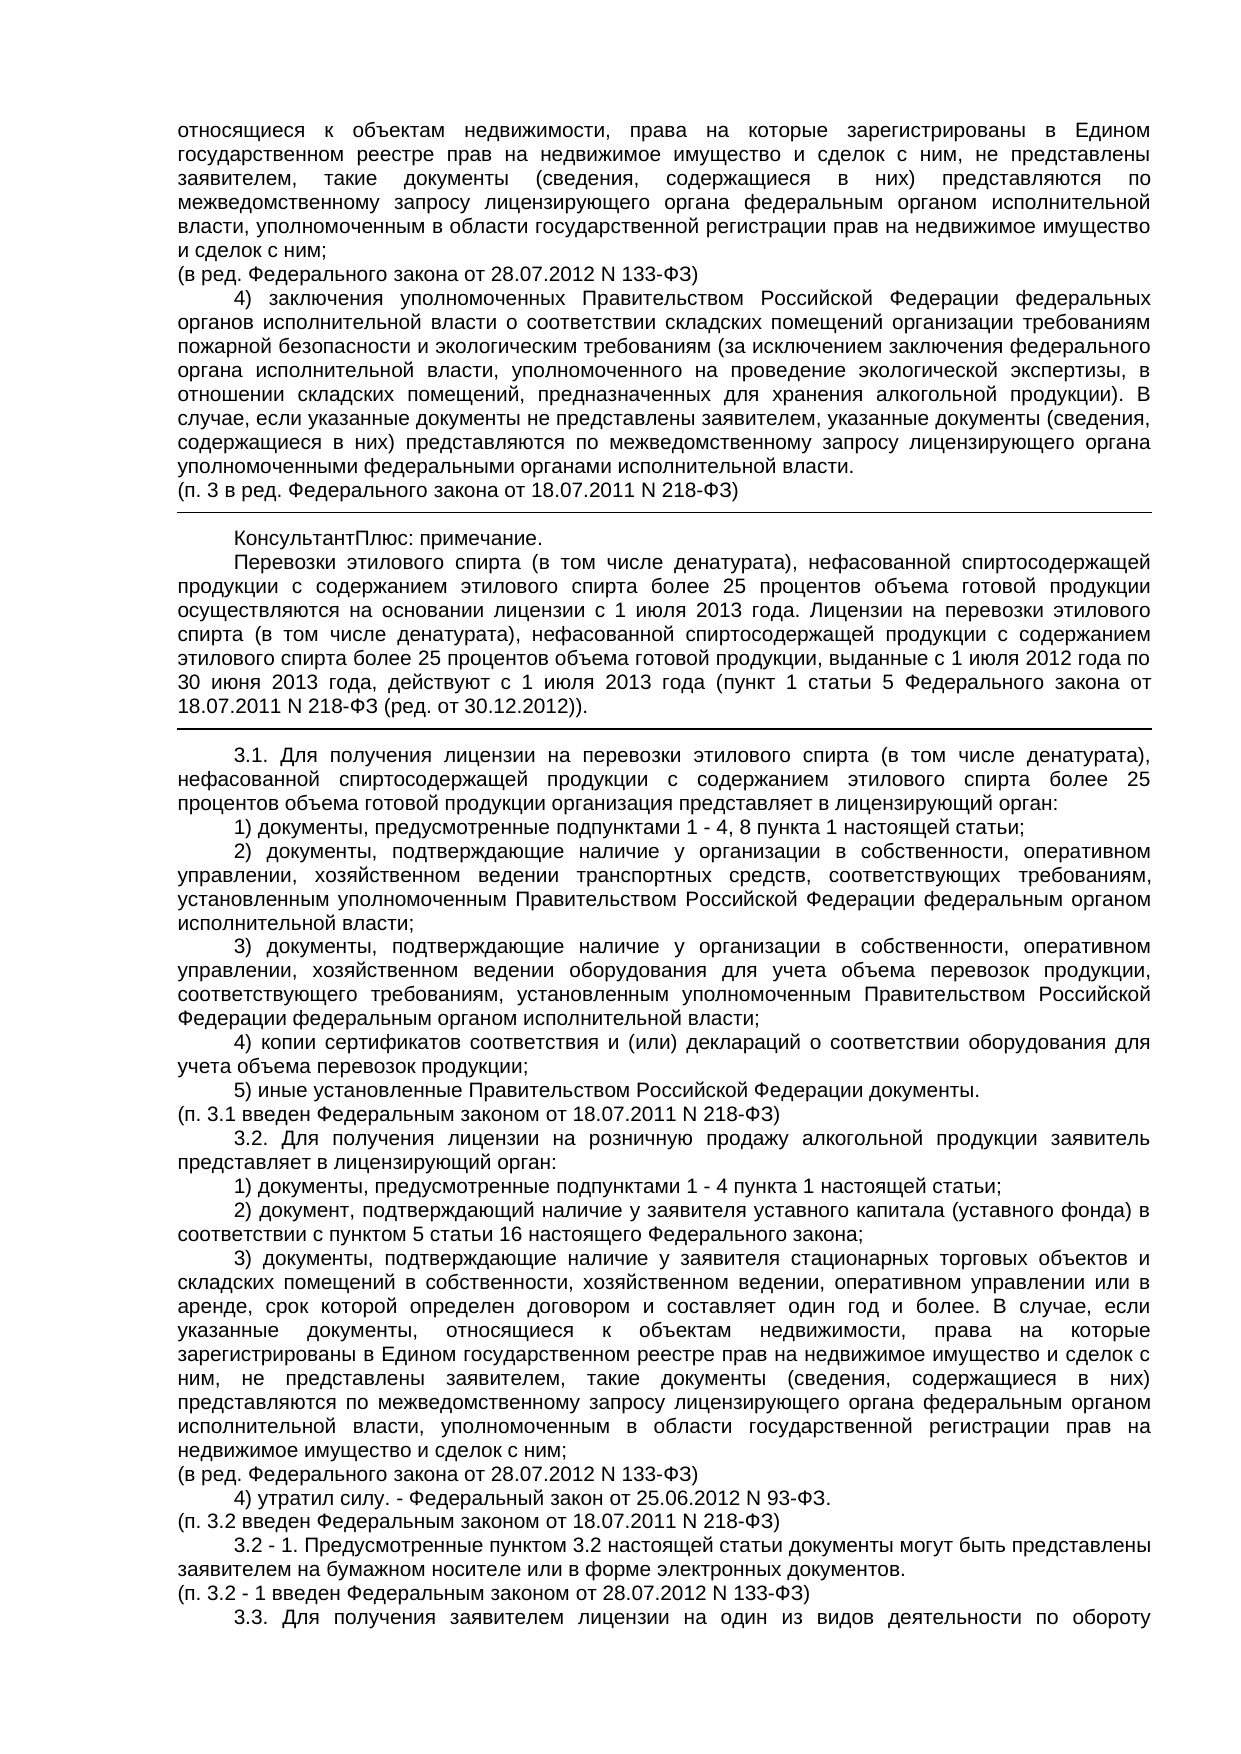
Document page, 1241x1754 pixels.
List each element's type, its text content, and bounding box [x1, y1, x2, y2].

text 3) документы, подтверждающие наличие у организации в собственности, оперативном управлении, хозяйственном ведении оборудования для учета объема перевозок продукции, соответствующего требованиям, установленным уполномоченным Правительством Российской Федерации федеральным органом исполнительной власти; [177, 934, 1152, 1030]
text 1) документы, предусмотренные подпунктами 1 - 4, 8 пункта 1 настоящей статьи; [177, 814, 1152, 838]
text (в ред. Федерального закона от 28.07.2012 N 133-ФЗ) [177, 1461, 1152, 1485]
text 3.2 - 1. Предусмотренные пунктом 3.2 настоящей статьи документы могут быть представлены заявителем на бумажном носителе или в форме электронных документов. [177, 1533, 1152, 1581]
text 1) документы, предусмотренные подпунктами 1 - 4 пункта 1 настоящей статьи; [177, 1174, 1152, 1198]
text 2) документы, подтверждающие наличие у организации в собственности, оперативном управлении, хозяйственном ведении транспортных средств, соответствующих требованиям, установленным уполномоченным Правительством Российской Федерации федеральным органом исполнительной власти; [177, 838, 1152, 934]
text Перевозки этилового спирта (в том числе денатурата), нефасованной спиртосодержащей продукции с содержанием этилового спирта более 25 процентов объема готовой продукции осуществляются на основании лицензии с 1 июля 2013 года. Лицензии на перевозки этилового спирта (в том числе денатурата), нефасованной спиртосодержащей продукции с содержанием этилового спирта более 25 процентов объема готовой продукции, выданные с 1 июля 2012 года по 30 июня 2013 года, действуют с 1 июля 2013 года (пункт 1 статьи 5 Федерального закона от 18.07.2011 N 218-ФЗ (ред. от 30.12.2012)). [177, 550, 1152, 718]
text 3.1. Для получения лицензии на перевозки этилового спирта (в том числе денатурата), нефасованной спиртосодержащей продукции с содержанием этилового спирта более 25 процентов объема готовой продукции организация представляет в лицензирующий орган: [177, 743, 1152, 814]
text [177, 118, 1152, 262]
text 5) иные установленные Правительством Российской Федерации документы. [177, 1078, 1152, 1102]
text (в ред. Федерального закона от 28.07.2012 N 133-ФЗ) [177, 262, 1152, 286]
text (п. 3 в ред. Федерального закона от 18.07.2011 N 218-ФЗ) [177, 477, 1152, 501]
text 2) документ, подтверждающий наличие у заявителя уставного капитала (уставного фонда) в соответствии с пунктом 5 статьи 16 настоящего Федерального закона; [177, 1198, 1152, 1246]
text 4) заключения уполномоченных Правительством Российской Федерации федеральных органов исполнительной власти о соответствии складских помещений организации требованиям пожарной безопасности и экологическим требованиям (за исключением заключения федерального органа исполнительной власти, уполномоченного на проведение экологической экспертизы, в отношении складских помещений, предназначенных для хранения алкогольной продукции). В случае, если указанные документы не представлены заявителем, указанные документы (сведения, содержащиеся в них) представляются по межведомственному запросу лицензирующего органа уполномоченными федеральными органами исполнительной власти. [177, 286, 1152, 477]
text (п. 3.1 введен Федеральным законом от 18.07.2011 N 218-ФЗ) [177, 1102, 1152, 1126]
text 4) копии сертификатов соответствия и (или) деклараций о соответствии оборудования для учета объема перевозок продукции; [177, 1030, 1152, 1078]
text (п. 3.2 - 1 введен Федеральным законом от 28.07.2012 N 133-ФЗ) [177, 1581, 1152, 1605]
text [177, 1605, 1152, 1629]
text 3) документы, подтверждающие наличие у заявителя стационарных торговых объектов и складских помещений в собственности, хозяйственном ведении, оперативном управлении или в аренде, срок которой определен договором и составляет один год и более. В случае, если указанные документы, относящиеся к объектам недвижимости, права на которые зарегистрированы в Едином государственном реестре прав на недвижимое имущество и сделок с ним, не представлены заявителем, такие документы (сведения, содержащиеся в них) представляются по межведомственному запросу лицензирующего органа федеральным органом исполнительной власти, уполномоченным в области государственной регистрации прав на недвижимое имущество и сделок с ним; [177, 1246, 1152, 1461]
text 3.2. Для получения лицензии на розничную продажу алкогольной продукции заявитель представляет в лицензирующий орган: [177, 1126, 1152, 1174]
text (п. 3.2 введен Федеральным законом от 18.07.2011 N 218-ФЗ) [177, 1509, 1152, 1533]
text 4) утратил силу. - Федеральный закон от 25.06.2012 N 93-ФЗ. [177, 1485, 1152, 1509]
text КонсультантПлюс: примечание. [177, 526, 1152, 550]
